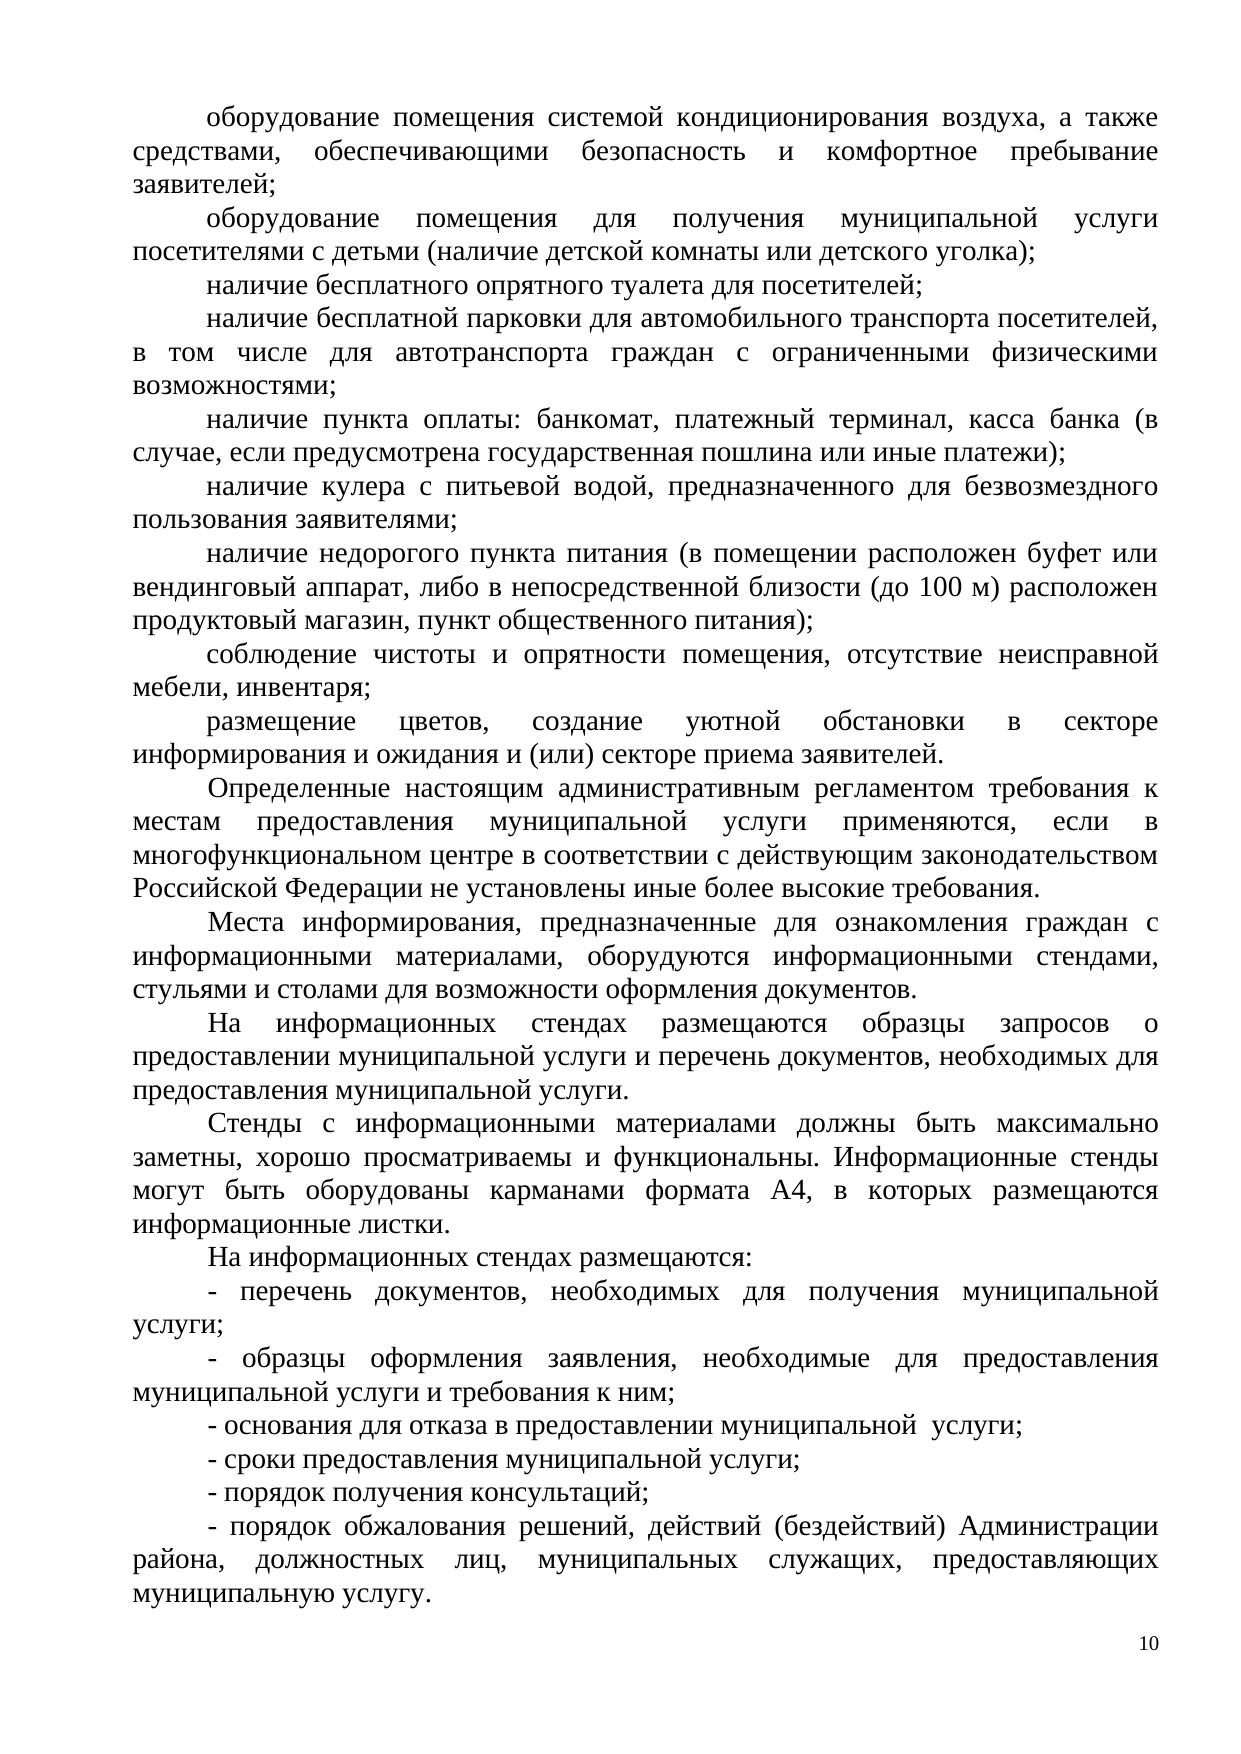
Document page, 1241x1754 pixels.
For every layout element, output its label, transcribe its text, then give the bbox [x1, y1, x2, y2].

text - порядок получения консультаций; [132, 1474, 1159, 1508]
text Определенные настоящим административным регламентом требования к местам предоставления муниципальной услуги применяются, если в многофункциональном центре в соответствии с действующим законодательством Российской Федерации не установлены иные более высокие требования. [132, 770, 1159, 904]
text - основания для отказа в предоставлении муниципальной услуги; [132, 1407, 1159, 1441]
text соблюдение чистоты и опрятности помещения, отсутствие неисправной мебели, инвентаря; [132, 636, 1159, 703]
text - перечень документов, необходимых для получения муниципальной услуги; [132, 1273, 1159, 1340]
text - образцы оформления заявления, необходимые для предоставления муниципальной услуги и требования к ним; [132, 1340, 1159, 1407]
text Места информирования, предназначенные для ознакомления граждан с информационными материалами, оборудуются информационными стендами, стульями и столами для возможности оформления документов. [132, 904, 1159, 1005]
text На информационных стендах размещаются образцы запросов о предоставлении муниципальной услуги и перечень документов, необходимых для предоставления муниципальной услуги. [132, 1005, 1159, 1105]
text На информационных стендах размещаются: [132, 1239, 1159, 1273]
text оборудование помещения для получения муниципальной услуги посетителями с детьми (наличие детской комнаты или детского уголка); [132, 200, 1159, 267]
text оборудование помещения системой кондиционирования воздуха, а также средствами, обеспечивающими безопасность и комфортное пребывание заявителей; [132, 99, 1159, 200]
text наличие кулера с питьевой водой, предназначенного для безвозмездного пользования заявителями; [132, 468, 1159, 535]
text Стенды с информационными материалами должны быть максимально заметны, хорошо просматриваемы и функциональны. Информационные стенды могут быть оборудованы карманами формата А4, в которых размещаются информационные листки. [132, 1105, 1159, 1239]
text наличие недорогого пункта питания (в помещении расположен буфет или вендинговый аппарат, либо в непосредственной близости (до 100 м) расположен продуктовый магазин, пункт общественного питания); [132, 535, 1159, 636]
text наличие бесплатной парковки для автомобильного транспорта посетителей, в том числе для автотранспорта граждан с ограниченными физическими возможностями; [132, 300, 1159, 401]
text - сроки предоставления муниципальной услуги; [132, 1441, 1159, 1474]
text наличие пункта оплаты: банкомат, платежный терминал, касса банка (в случае, если предусмотрена государственная пошлина или иные платежи); [132, 401, 1159, 468]
text - порядок обжалования решений, действий (бездействий) Администрации района, должностных лиц, муниципальных служащих, предоставляющих муниципальную услугу. [132, 1508, 1159, 1608]
text размещение цветов, создание уютной обстановки в секторе информирования и ожидания и (или) секторе приема заявителей. [132, 703, 1159, 770]
text наличие бесплатного опрятного туалета для посетителей; [132, 267, 1159, 300]
